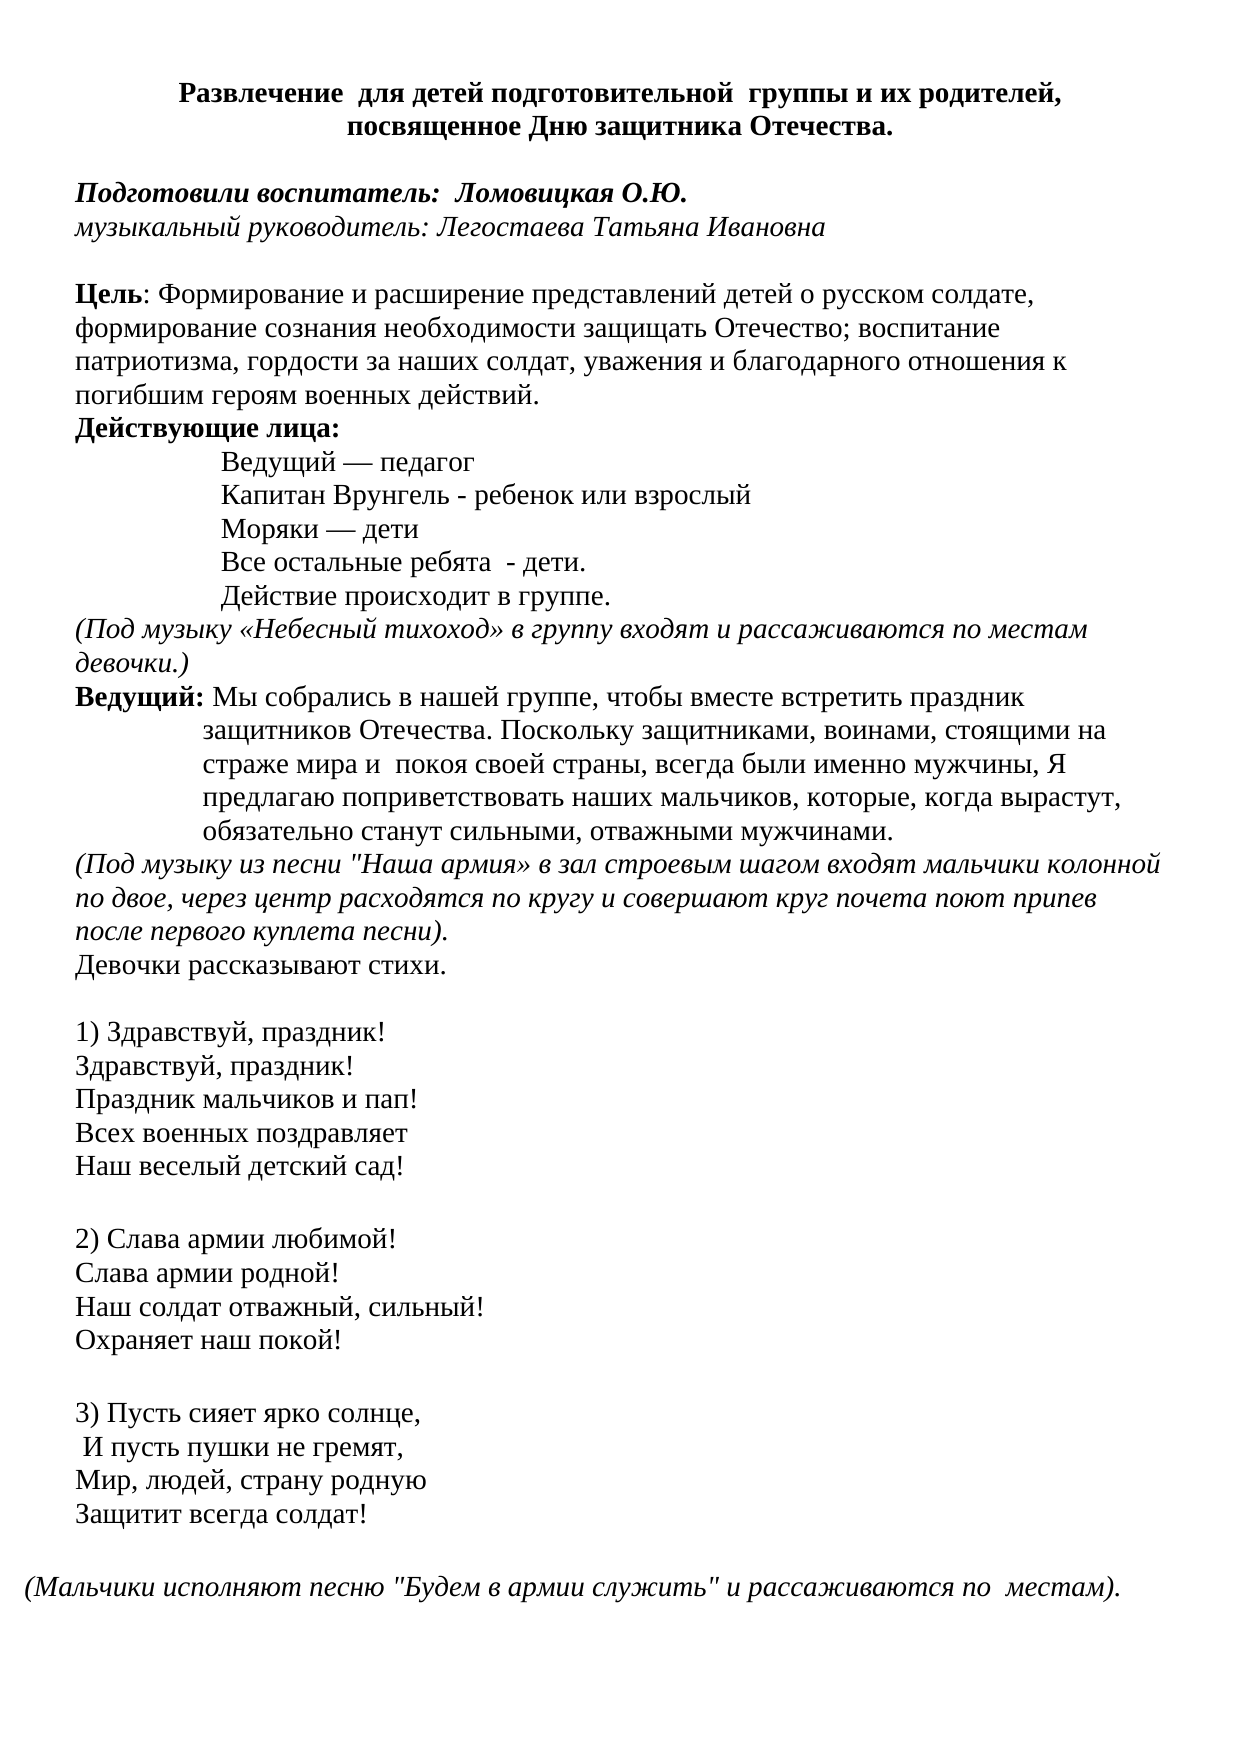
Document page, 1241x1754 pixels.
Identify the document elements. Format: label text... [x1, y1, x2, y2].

text 1) Здравствуй, праздник! [75, 1014, 1165, 1048]
text Девочки рассказывают стихи. [75, 947, 1165, 981]
text (Под музыку из песни "Наша армия» в зал строевым шагом входят мальчики колонной по двое, через центр расходятся по кругу и совершают круг почета поют припев после первого куплета песни). [75, 846, 1165, 947]
text 3) Пусть сияет ярко солнце, [75, 1395, 913, 1429]
text Развлечение для детей подготовительной группы и их родителей, [75, 75, 1165, 108]
text Наш веселый детский сад! [75, 1148, 1165, 1182]
text Здравствуй, праздник! Праздник мальчиков и пап! [75, 1048, 1165, 1115]
text Действие происходит в группе. [221, 578, 1165, 612]
text музыкальный руководитель: Легостаева Татьяна Ивановна [75, 209, 1165, 243]
text посвященное Дню защитника Отечества. [75, 108, 1165, 142]
text Ведущий — педагог [221, 444, 1165, 477]
text Охраняет наш покой! [75, 1322, 1165, 1356]
text Действующие лица: [75, 410, 1165, 444]
text 2) Слава армии любимой! [75, 1222, 1165, 1255]
text Всех военных поздравляет [75, 1115, 1165, 1148]
text Капитан Врунгель - ребенок или взрослый Моряки — дети [221, 477, 1165, 544]
text Мир, людей, страну родную [75, 1462, 913, 1496]
text Подготовили воспитатель: Ломовицкая О.Ю. [75, 176, 1165, 209]
text (Мальчики исполняют песню "Будем в армии служить" и рассаживаются по местам). [24, 1569, 1165, 1603]
text Цель: Формирование и расширение представлений детей о русском солдате, формирование сознания необходимости защищать Отечество; воспитание патриотизма, гордости за наших солдат, уважения и благодарного отношения к погибшим героям военных действий. [75, 243, 1165, 410]
text Слава армии родной! [75, 1255, 1165, 1289]
text Наш солдат отважный, сильный! [75, 1289, 1165, 1322]
text Ведущий: Мы собрались в нашей группе, чтобы вместе встретить праздник защитников Отечества. Поскольку защитниками, воинами, стоящими на страже мира и покоя своей страны, всегда были именно мужчины, Я предлагаю поприветствовать наших мальчиков, которые, когда вырастут, обязательно станут сильными, отважными мужчинами. [75, 679, 1165, 846]
text Защитит всегда солдат! [75, 1496, 913, 1529]
text (Под музыку «Небесный тихоход» в группу входят и рассаживаются по местам девочки.) [75, 612, 1165, 679]
text И пусть пушки не гремят, [75, 1429, 913, 1462]
text Все остальные ребята - дети. [221, 544, 1165, 578]
